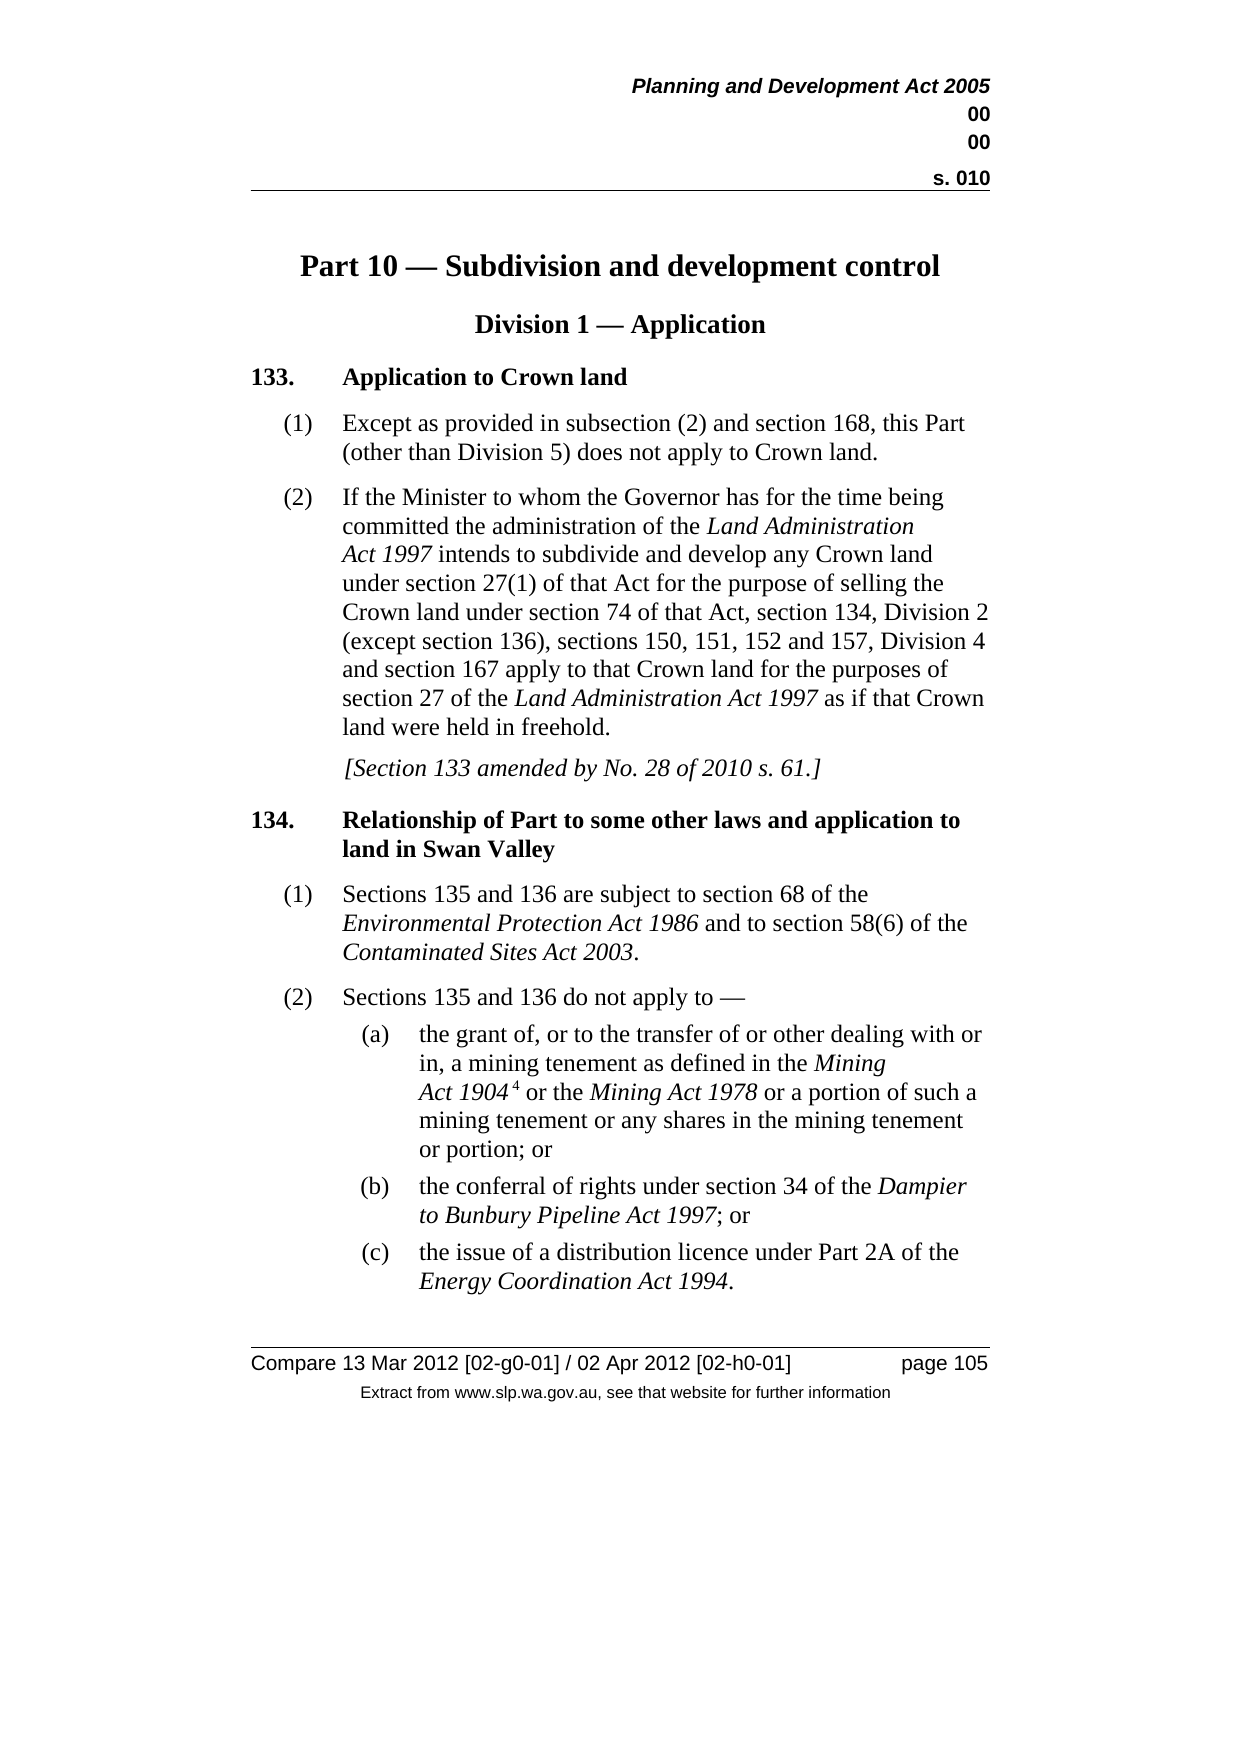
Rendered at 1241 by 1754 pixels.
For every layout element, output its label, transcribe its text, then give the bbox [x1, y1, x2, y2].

text (1) Except as provided in subsection (2) and section 168, this Part (other than Division 5) does not apply to Crown land. [251, 408, 990, 465]
text [Section 133 amended by No. 28 of 2010 s. 61.] [251, 753, 990, 782]
subtitle Part 10 — Subdivision and development control [251, 247, 990, 283]
subtitle Division 1 — Application [251, 308, 990, 339]
subtitle 134. Relationship of Part to some other laws and application to land in [251, 805, 990, 862]
text (b) the conferral of rights under section 34 of the Dampier to Bunbury Pipeline Act 1997; or [251, 1171, 990, 1229]
text (2) Sections 135 and 136 do not apply to — [251, 982, 990, 1011]
subtitle 133. Application to Crown land [251, 362, 990, 391]
text (2) If the Minister to whom the Governor has for the time being committed the administration of the Land Administration Act 1997 intends to subdivide and develop any Crown land under section 27(1) of that Act for the purpose of selling the Crown land under section 74 of that Act, section 134, Division 2 (except section 136), sections 150, 151, 152 and 157, Division 4 and section 167 apply to that Crown land for the purposes of section 27 of the Land Administration Act 1997 as if that Crown land were held in freehold. [251, 482, 990, 741]
text (1) Sections 135 and 136 are subject to section 68 of the Environmental Protection Act 1986 and to section 58(6) of the Contaminated Sites Act 2003. [251, 879, 990, 965]
text (a) the grant of, or to the transfer of or other dealing with or in, a mining tenement as defined in the Mining Act 1904 4 or the Mining Act 1978 or a portion of such a mining tenement or any shares in the mining tenement or portion; or [251, 1019, 990, 1163]
text (c) the issue of a distribution licence under Part 2A of the Energy Coordination Act 1994. [251, 1237, 990, 1294]
